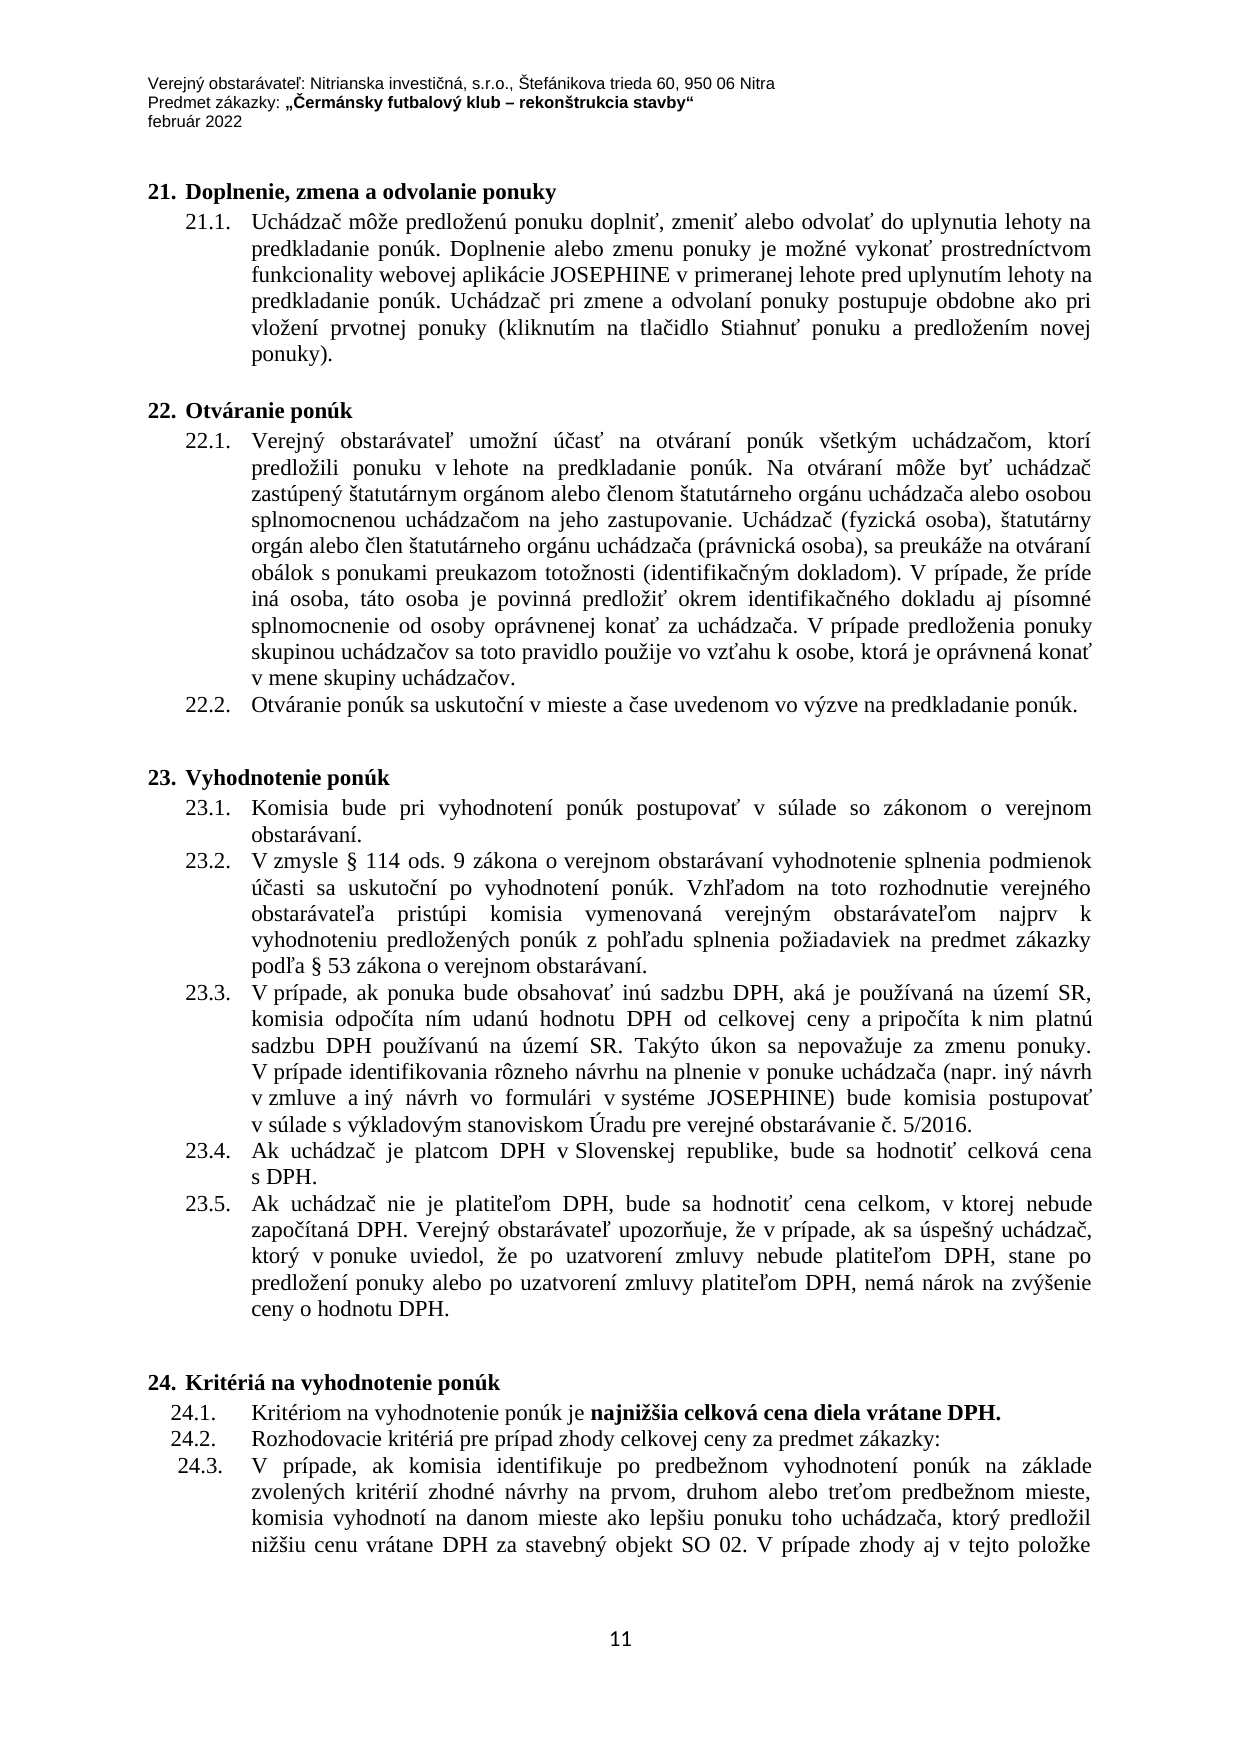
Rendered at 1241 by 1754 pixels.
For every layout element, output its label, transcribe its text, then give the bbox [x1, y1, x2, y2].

list Otváranie ponúk sa uskutoční v mieste a čase uvedenom vo výzve na predkladanie ponúk. [185, 691, 1093, 717]
list V prípade, ak ponuka bude obsahovať inú sadzbu DPH, aká je používaná na území SR, komisia odpočíta ním udanú hodnotu DPH od celkovej ceny a pripočíta k nim platnú sadzbu DPH používanú na území SR. Takýto úkon sa nepovažuje za zmenu ponuky. V prípade identifikovania rôzneho návrhu na plnenie v ponuke uchádzača (napr. iný návrh v zmluve a iný návrh vo formulári v systéme JOSEPHINE) bude komisia postupovať v súlade s výkladovým stanoviskom Úradu pre verejné obstarávanie č. 5/2016. [185, 979, 1093, 1137]
list Uchádzač môže predloženú ponuku doplniť, zmeniť alebo odvolať do uplynutia lehoty na predkladanie ponúk. Doplnenie alebo zmenu ponuky je možné vykonať prostredníctvom funkcionality webovej aplikácie JOSEPHINE v primeranej lehote pred uplynutím lehoty na predkladanie ponúk. Uchádzač pri zmene a odvolaní ponuky postupuje obdobne ako pri vložení prvotnej ponuky (kliknutím na tlačidlo Stiahnuť ponuku a predložením novej ponuky). [185, 208, 1093, 366]
list V zmysle § 114 ods. 9 zákona o verejnom obstarávaní vyhodnotenie splnenia podmienok účasti sa uskutoční po vyhodnotení ponúk. Vzhľadom na toto rozhodnutie verejného obstarávateľa pristúpi komisia vymenovaná verejným obstarávateľom najprv k vyhodnoteniu predložených ponúk z pohľadu splnenia požiadaviek na predmet zákazky podľa § 53 zákona o verejnom obstarávaní. [185, 847, 1093, 979]
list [177, 1452, 1093, 1557]
list Ak uchádzač nie je platiteľom DPH, bude sa hodnotiť cena celkom, v ktorej nebude započítaná DPH. Verejný obstarávateľ upozorňuje, že v prípade, ak sa úspešný uchádzač, ktorý v ponuke uviedol, že po uzatvorení zmluvy nebude platiteľom DPH, stane po predložení ponuky alebo po uzatvorení zmluvy platiteľom DPH, nemá nárok na zvýšenie ceny o hodnotu DPH. [185, 1190, 1093, 1322]
list Ak uchádzač je platcom DPH v Slovenskej republike, bude sa hodnotiť celková cena s DPH. [185, 1137, 1093, 1190]
subtitle Kritériá na vyhodnotenie ponúk [148, 1369, 1093, 1395]
subtitle Doplnenie, zmena a odvolanie ponuky [148, 178, 1093, 204]
subtitle Vyhodnotenie ponúk [148, 764, 1093, 791]
list Komisia bude pri vyhodnotení ponúk postupovať v súlade so zákonom o verejnom obstarávaní. [185, 794, 1093, 847]
subtitle Otváranie ponúk [148, 397, 1093, 423]
list Verejný obstarávateľ umožní účasť na otváraní ponúk všetkým uchádzačom, ktorí predložili ponuku v lehote na predkladanie ponúk. Na otváraní môže byť uchádzač zastúpený štatutárnym orgánom alebo členom štatutárneho orgánu uchádzača alebo osobou splnomocnenou uchádzačom na jeho zastupovanie. Uchádzač (fyzická osoba), štatutárny orgán alebo člen štatutárneho orgánu uchádzača (právnická osoba), sa preukáže na otváraní obálok s ponukami preukazom totožnosti (identifikačným dokladom). V prípade, že príde iná osoba, táto osoba je povinná predložiť okrem identifikačného dokladu aj písomné splnomocnenie od osoby oprávnenej konať za uchádzača. V prípade predloženia ponuky skupinou uchádzačov sa toto pravidlo použije vo vzťahu k osobe, ktorá je oprávnená konať v mene skupiny uchádzačov. [185, 427, 1093, 691]
list Rozhodovacie kritériá pre prípad zhody celkovej ceny za predmet zákazky: [170, 1425, 1093, 1452]
list Kritériom na vyhodnotenie ponúk je najnižšia celková cena diela vrátane DPH. [170, 1399, 1093, 1425]
